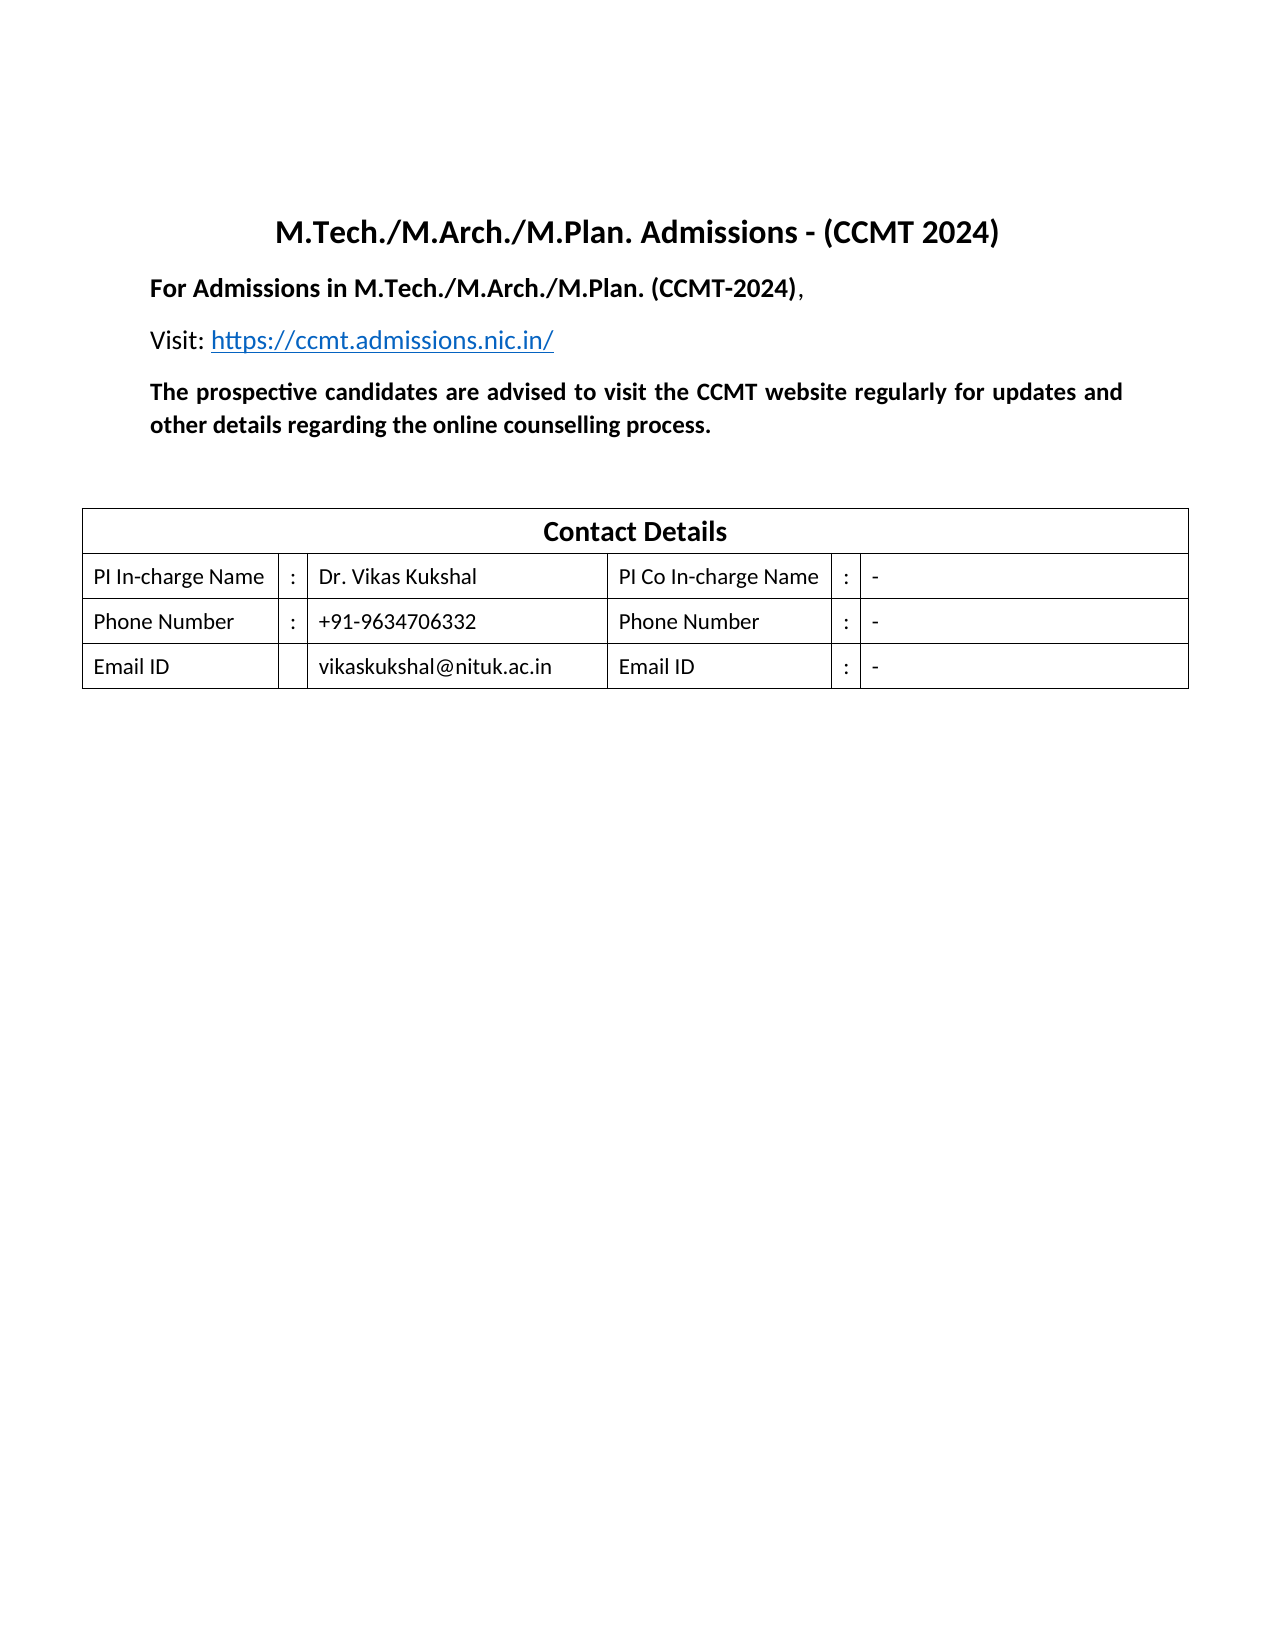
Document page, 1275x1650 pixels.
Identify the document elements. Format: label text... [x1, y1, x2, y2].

text M.Tech./M.Arch./M.Plan. Admissions - (CCMT 2024) [150, 211, 1125, 251]
table_cell : [832, 644, 860, 688]
table_cell Dr. Vikas Kukshal [308, 554, 607, 598]
table_header Contact Details [83, 509, 1188, 553]
text Visit: https://ccmt.admissions.nic.in/ [150, 323, 1125, 357]
table_cell - [861, 554, 1188, 598]
table_cell PI In-charge Name [83, 554, 278, 598]
table_cell vikaskukshal@nituk.ac.in [308, 644, 607, 688]
table_cell : [832, 554, 860, 598]
table_cell Email ID [83, 644, 278, 688]
table_cell : [279, 599, 307, 643]
table_cell Phone Number [608, 599, 831, 643]
table_cell : [832, 599, 860, 643]
table_cell PI Co In-charge Name [608, 554, 831, 598]
table_cell +91-9634706332 [308, 599, 607, 643]
text The prospective candidates are advised to visit the CCMT website regularly for updates and other details regarding the online counselling process. [150, 376, 1125, 439]
table_cell Phone Number [83, 599, 278, 643]
table_cell - [861, 644, 1188, 688]
table_cell - [861, 599, 1188, 643]
text For Admissions in M.Tech./M.Arch./M.Plan. (CCMT-2024), [150, 271, 1125, 304]
table_cell : [279, 554, 307, 598]
table_cell Email ID [608, 644, 831, 688]
table_cell [279, 644, 307, 688]
